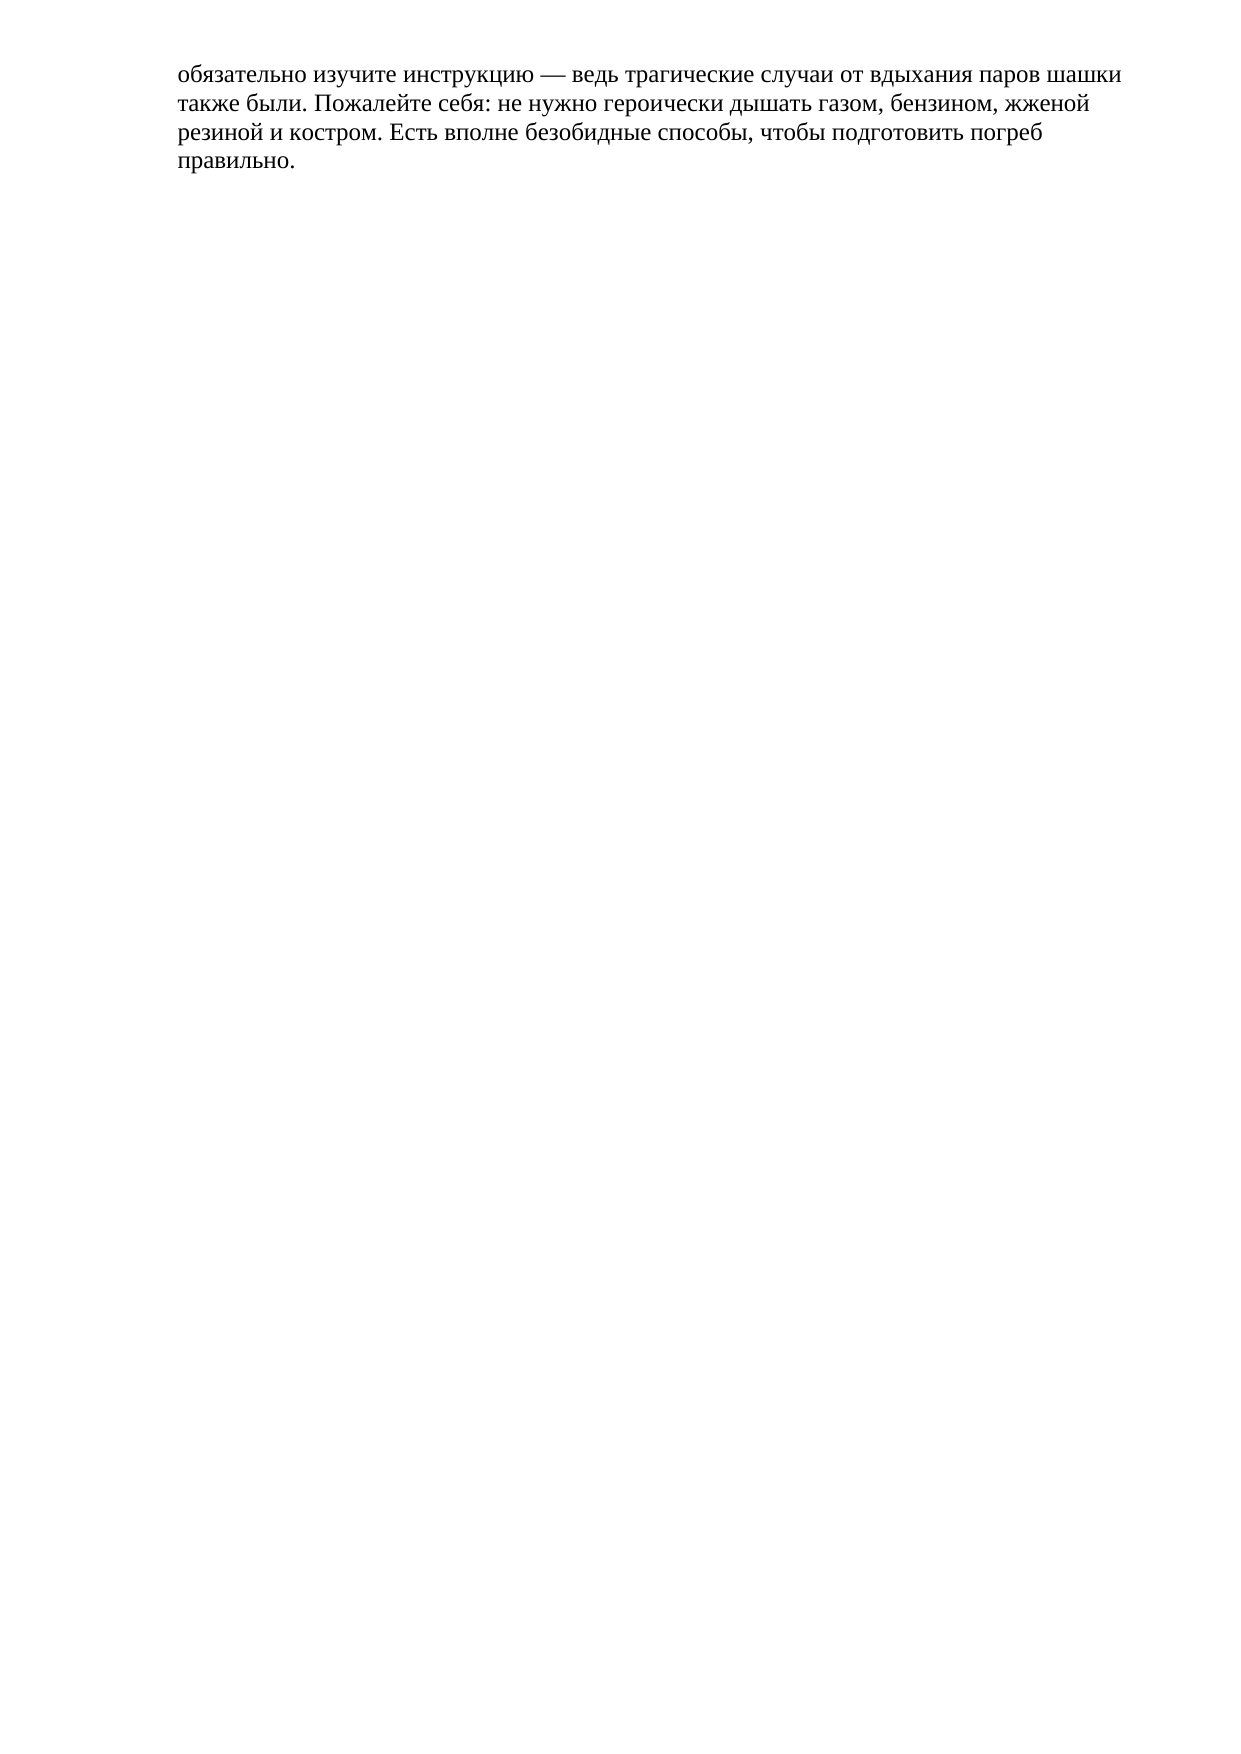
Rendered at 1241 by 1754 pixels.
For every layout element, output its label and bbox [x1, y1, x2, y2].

text [177, 59, 1152, 174]
